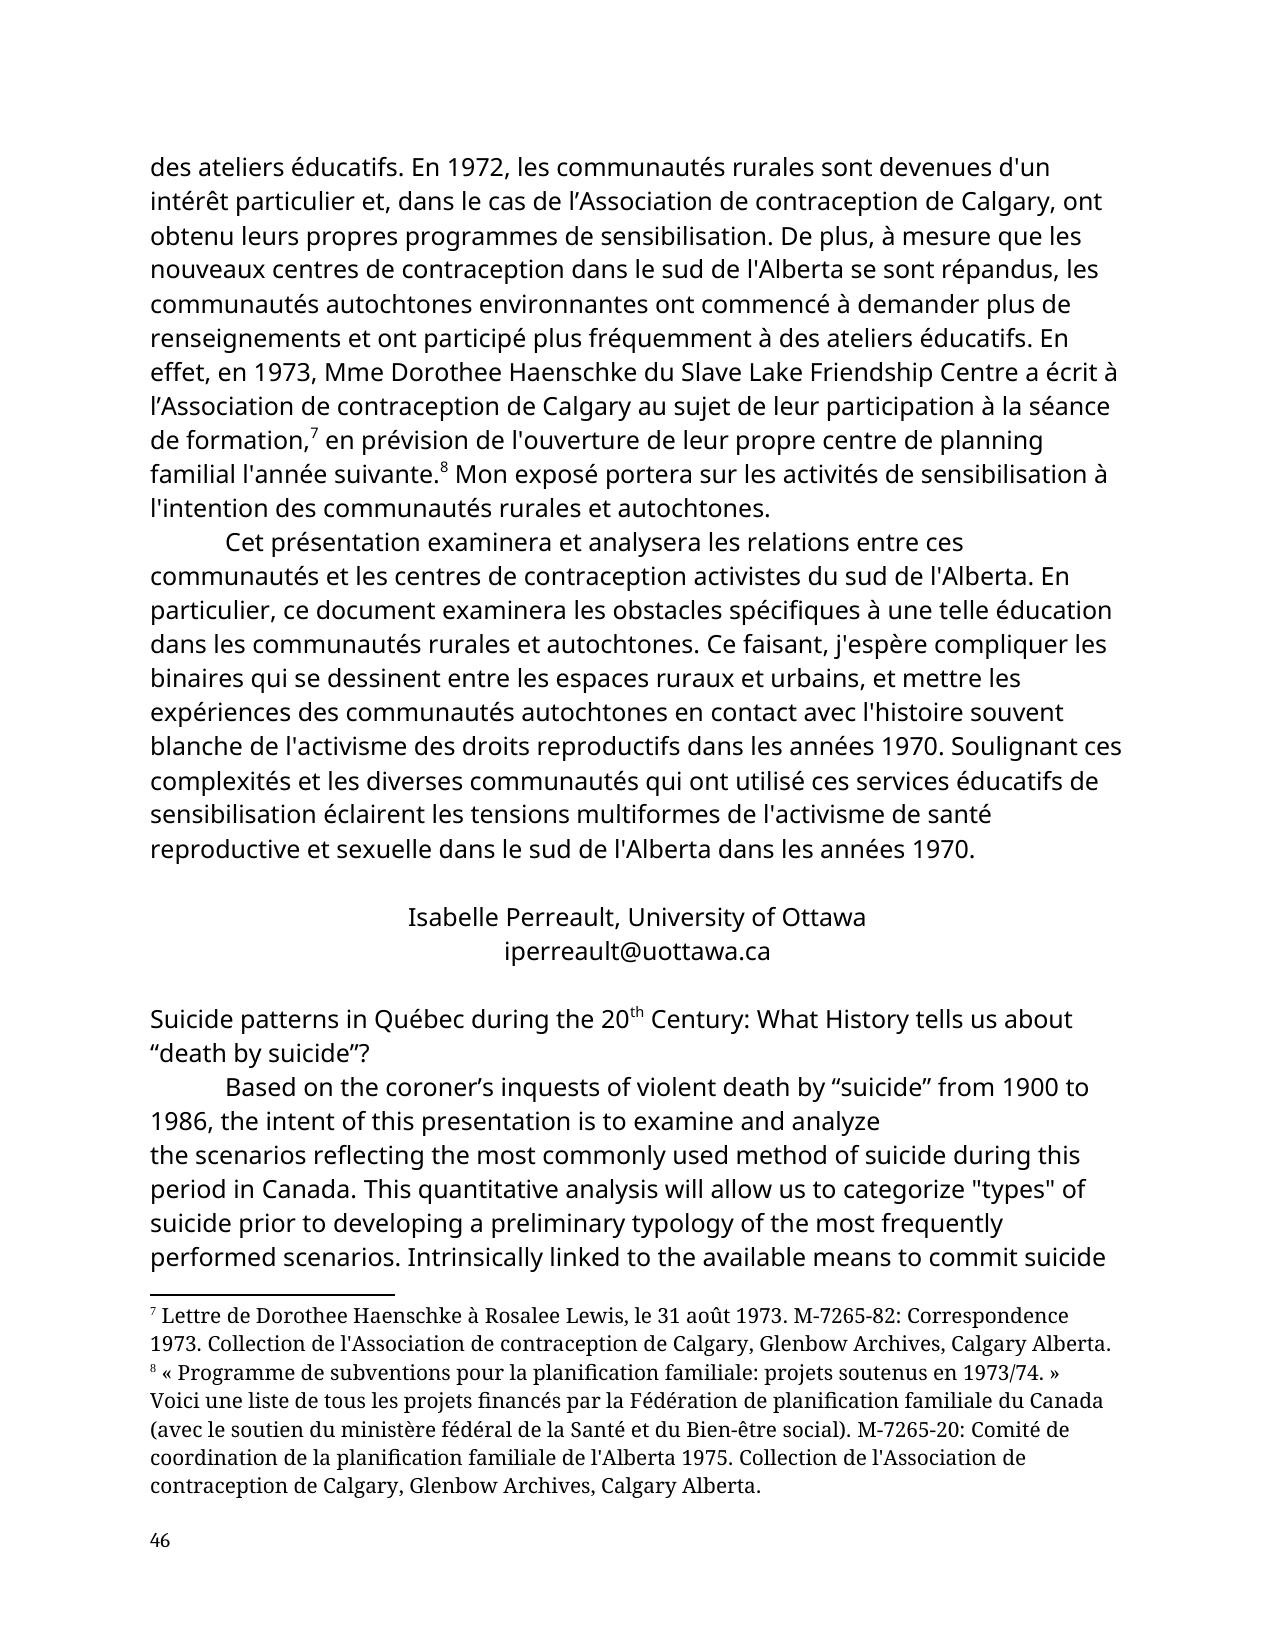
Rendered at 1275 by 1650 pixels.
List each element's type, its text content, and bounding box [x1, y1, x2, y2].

text Isabelle Perreault, University of Ottawa [150, 899, 1125, 933]
text iperreault@uottawa.ca [150, 933, 1125, 967]
text Cet présentation examinera et analysera les relations entre ces communautés et les centres de contraception activistes du sud de l'Alberta. En particulier, ce document examinera les obstacles spécifiques à une telle éducation dans les communautés rurales et autochtones. Ce faisant, j'espère compliquer les binaires qui se dessinent entre les espaces ruraux et urbains, et mettre les expériences des communautés autochtones en contact avec l'histoire souvent blanche de l'activisme des droits reproductifs dans les années 1970. Soulignant ces complexités et les diverses communautés qui ont utilisé ces services éducatifs de sensibilisation éclairent les tensions multiformes de l'activisme de santé reproductive et sexuelle dans le sud de l'Alberta dans les années 1970. [150, 525, 1125, 865]
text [150, 1070, 1125, 1274]
text Suicide patterns in Québec during the 20th Century: What History tells us about “death by suicide”? [150, 1002, 1125, 1070]
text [150, 150, 1125, 525]
